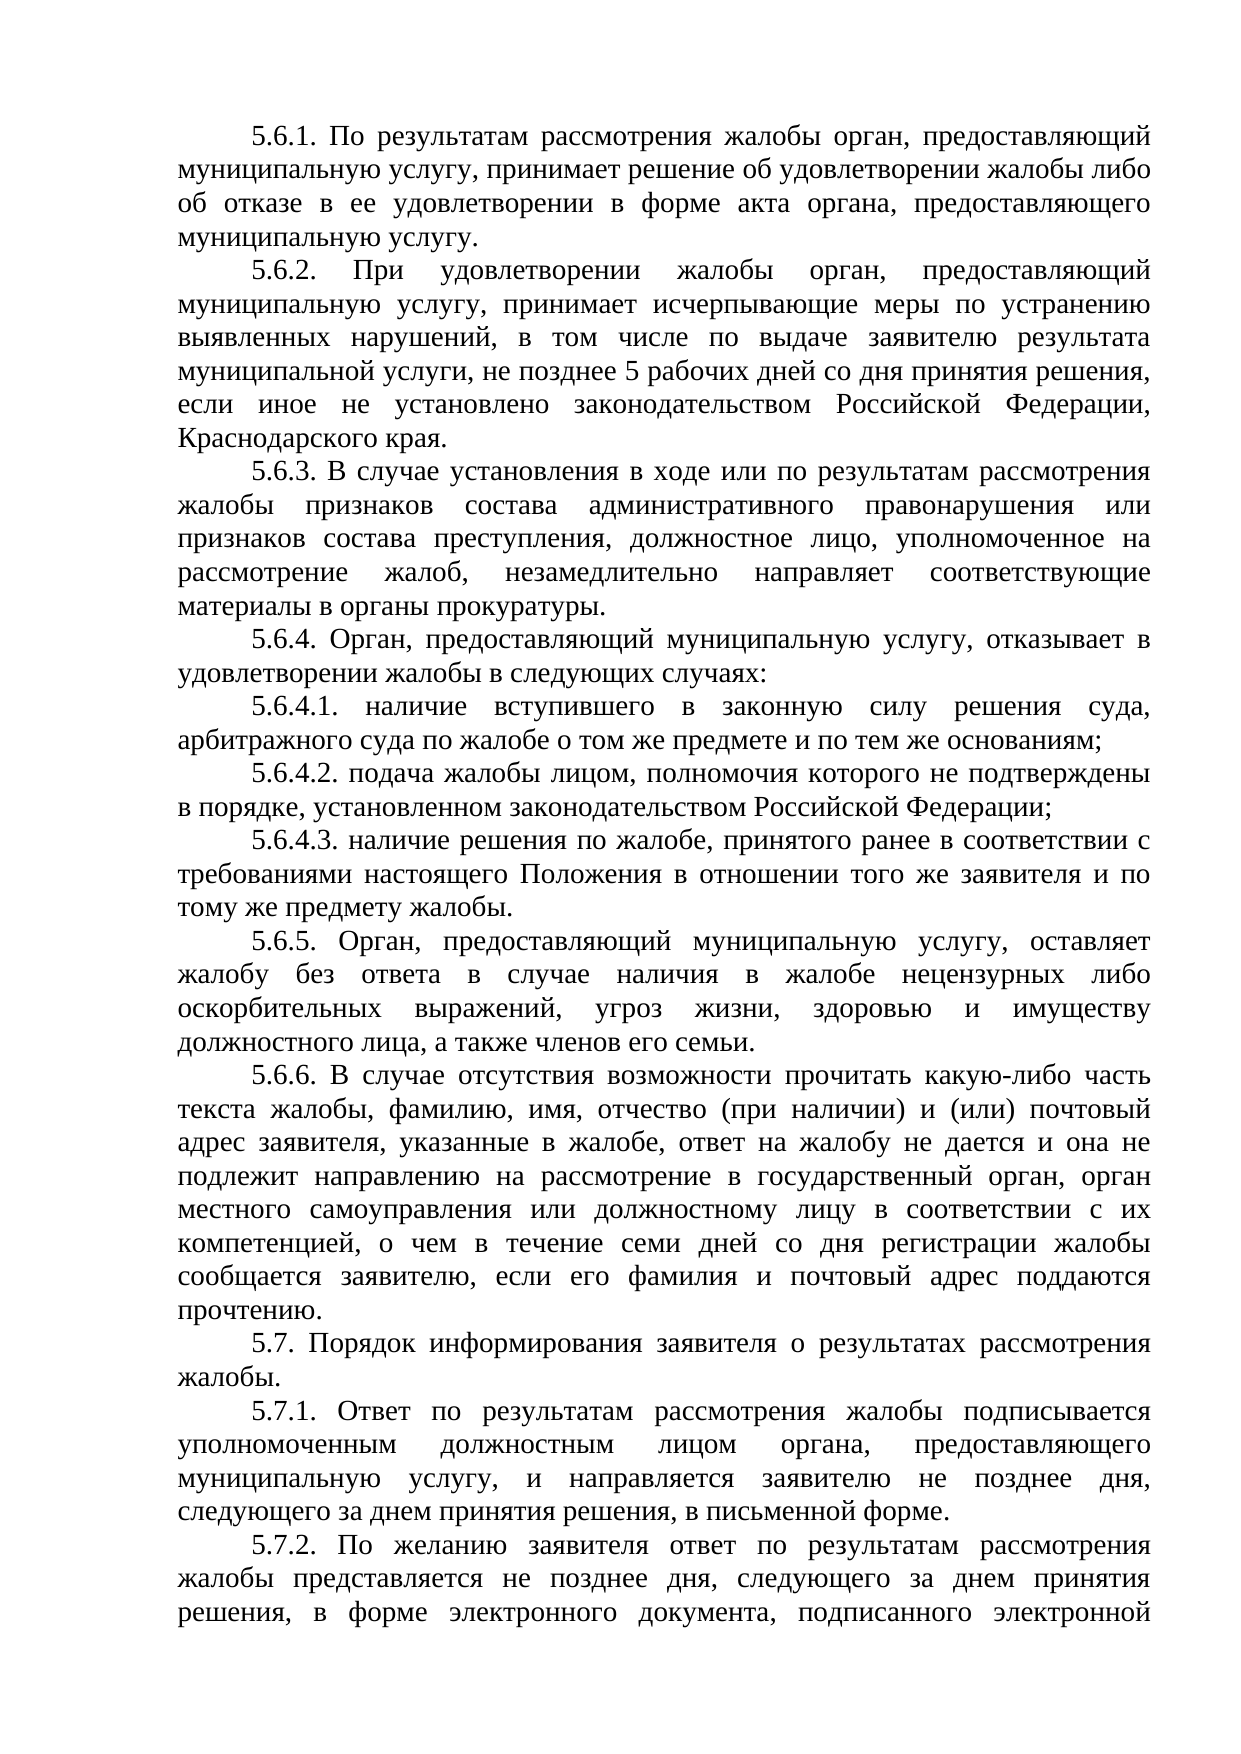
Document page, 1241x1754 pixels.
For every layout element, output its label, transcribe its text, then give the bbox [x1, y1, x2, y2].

text 5.6.3. В случае установления в ходе или по результатам рассмотрения жалобы признаков состава административного правонарушения или признаков состава преступления, должностное лицо, уполномоченное на рассмотрение жалоб, незамедлительно направляет соответствующие материалы в органы прокуратуры. [177, 453, 1152, 621]
text 5.6.4.1. наличие вступившего в законную силу решения суда, арбитражного суда по жалобе о том же предмете и по тем же основаниям; [177, 688, 1152, 755]
text 5.6.5. Орган, предоставляющий муниципальную услугу, оставляет жалобу без ответа в случае наличия в жалобе нецензурных либо оскорбительных выражений, угроз жизни, здоровью и имуществу должностного лица, а также членов его семьи. [177, 923, 1152, 1057]
text 5.7. Порядок информирования заявителя о результатах рассмотрения жалобы. [177, 1326, 1152, 1393]
text 5.6.2. При удовлетворении жалобы орган, предоставляющий муниципальную услугу, принимает исчерпывающие меры по устранению выявленных нарушений, в том числе по выдаче заявителю результата муниципальной услуги, не позднее 5 рабочих дней со дня принятия решения, если иное не установлено законодательством Российской Федерации, Краснодарского края. [177, 252, 1152, 453]
text 5.7.1. Ответ по результатам рассмотрения жалобы подписывается уполномоченным должностным лицом органа, предоставляющего муниципальную услугу, и направляется заявителю не позднее дня, следующего за днем принятия решения, в письменной форме. [177, 1393, 1152, 1527]
text 5.6.4. Орган, предоставляющий муниципальную услугу, отказывает в удовлетворении жалобы в следующих случаях: [177, 621, 1152, 688]
text 5.6.6. В случае отсутствия возможности прочитать какую-либо часть текста жалобы, фамилию, имя, отчество (при наличии) и (или) почтовый адрес заявителя, указанные в жалобе, ответ на жалобу не дается и она не подлежит направлению на рассмотрение в государственный орган, орган местного самоуправления или должностному лицу в соответствии с их компетенцией, о чем в течение семи дней со дня регистрации жалобы сообщается заявителю, если его фамилия и почтовый адрес поддаются прочтению. [177, 1057, 1152, 1326]
text 5.6.4.3. наличие решения по жалобе, принятого ранее в соответствии с требованиями настоящего Положения в отношении того же заявителя и по тому же предмету жалобы. [177, 822, 1152, 923]
text 5.6.1. По результатам рассмотрения жалобы орган, предоставляющий муниципальную услугу, принимает решение об удовлетворении жалобы либо об отказе в ее удовлетворении в форме акта органа, предоставляющего муниципальную услугу. [177, 118, 1152, 252]
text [177, 1527, 1152, 1627]
text 5.6.4.2. подача жалобы лицом, полномочия которого не подтверждены в порядке, установленном законодательством Российской Федерации; [177, 755, 1152, 822]
